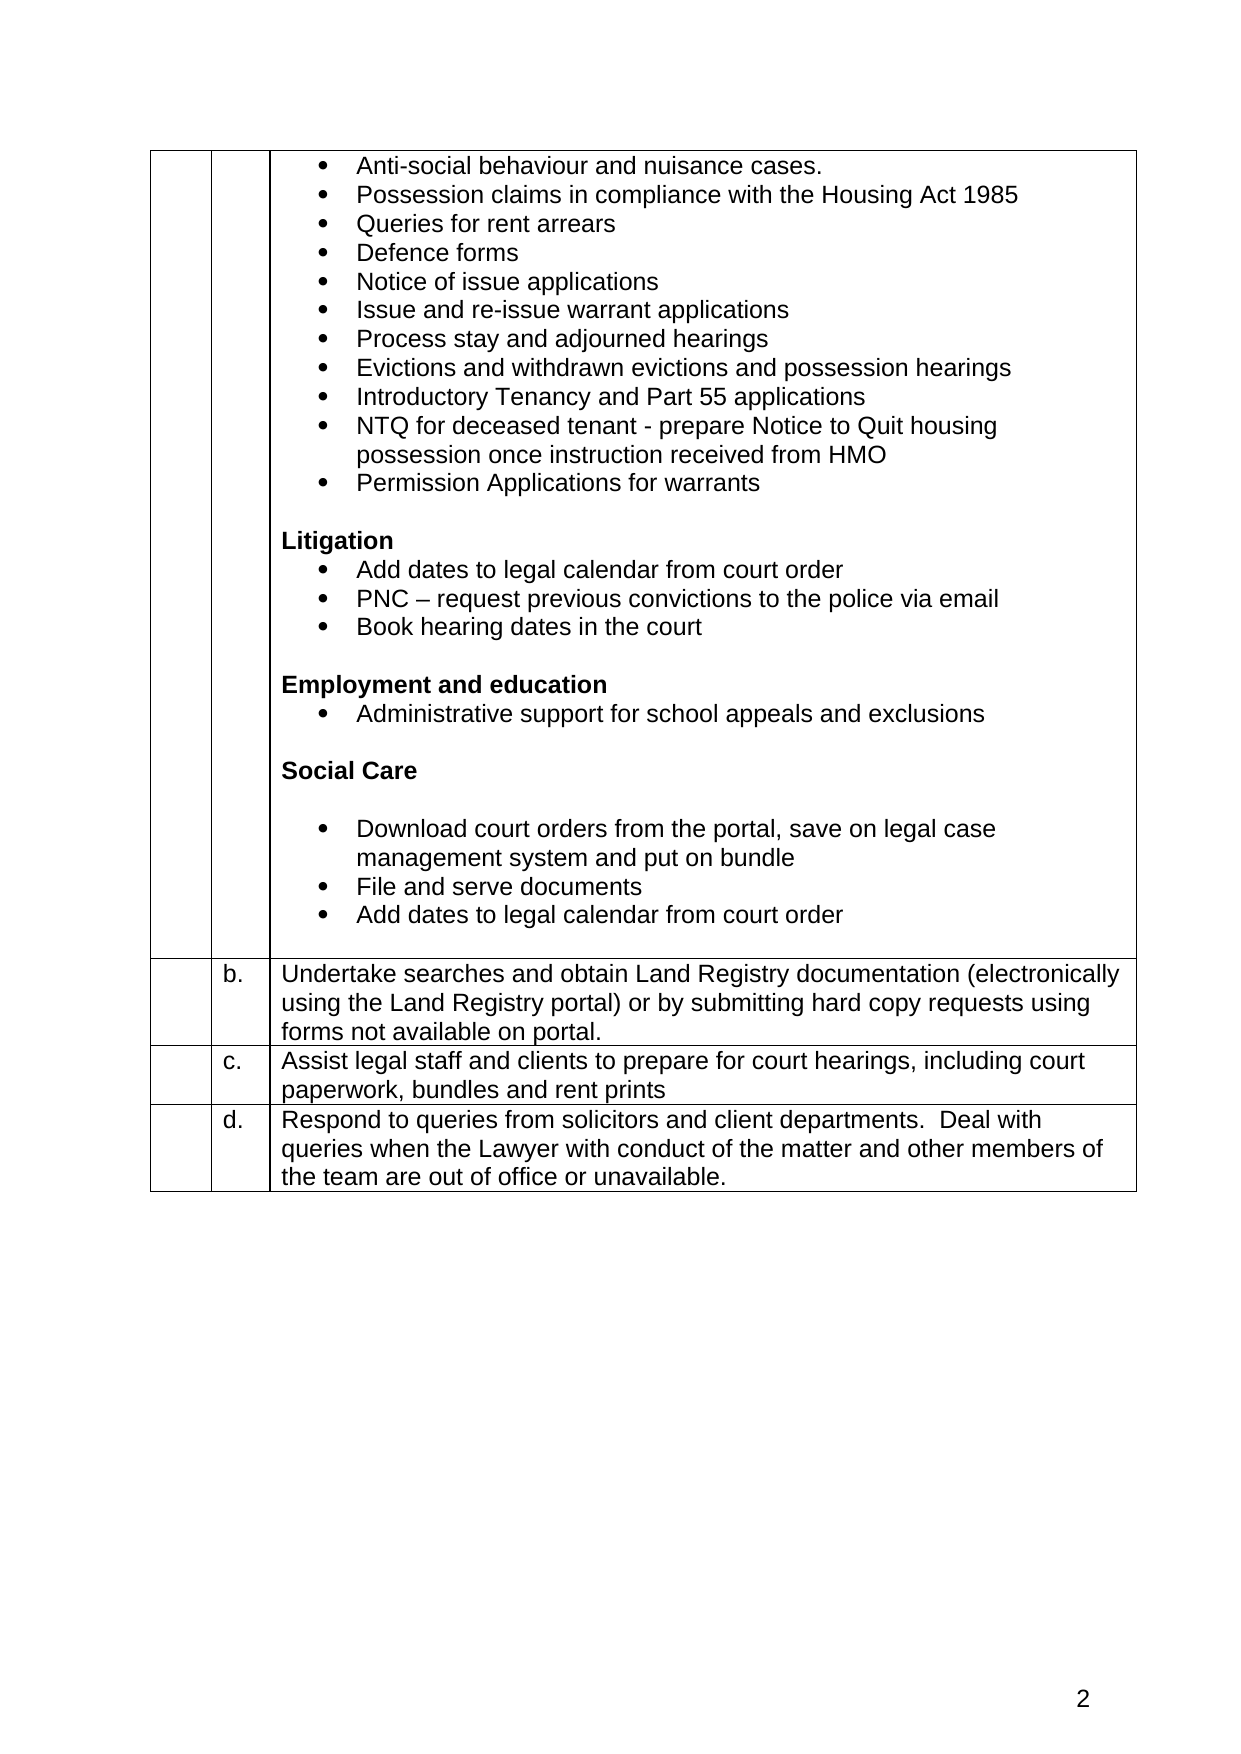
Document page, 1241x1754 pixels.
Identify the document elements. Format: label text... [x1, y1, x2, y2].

table_cell c. [212, 1046, 269, 1104]
table_cell Undertake searches and obtain Land Registry documentation (electronically using the Land Registry portal) or by submitting hard copy requests using forms not available on portal. [271, 959, 1136, 1045]
table_cell [151, 1046, 211, 1104]
table_cell [151, 959, 211, 1045]
table_cell d. [212, 1105, 269, 1191]
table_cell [271, 151, 1136, 958]
table_cell [151, 1105, 211, 1191]
table_cell Assist legal staff and clients to prepare for court hearings, including court paperwork, bundles and rent prints [271, 1046, 1136, 1104]
table_cell b. [212, 959, 269, 1045]
table_cell [151, 151, 211, 958]
table_cell Respond to queries from solicitors and client departments. Deal with queries when the Lawyer with conduct of the matter and other members of the team are out of office or unavailable. [271, 1105, 1136, 1191]
table_cell a [212, 151, 269, 958]
